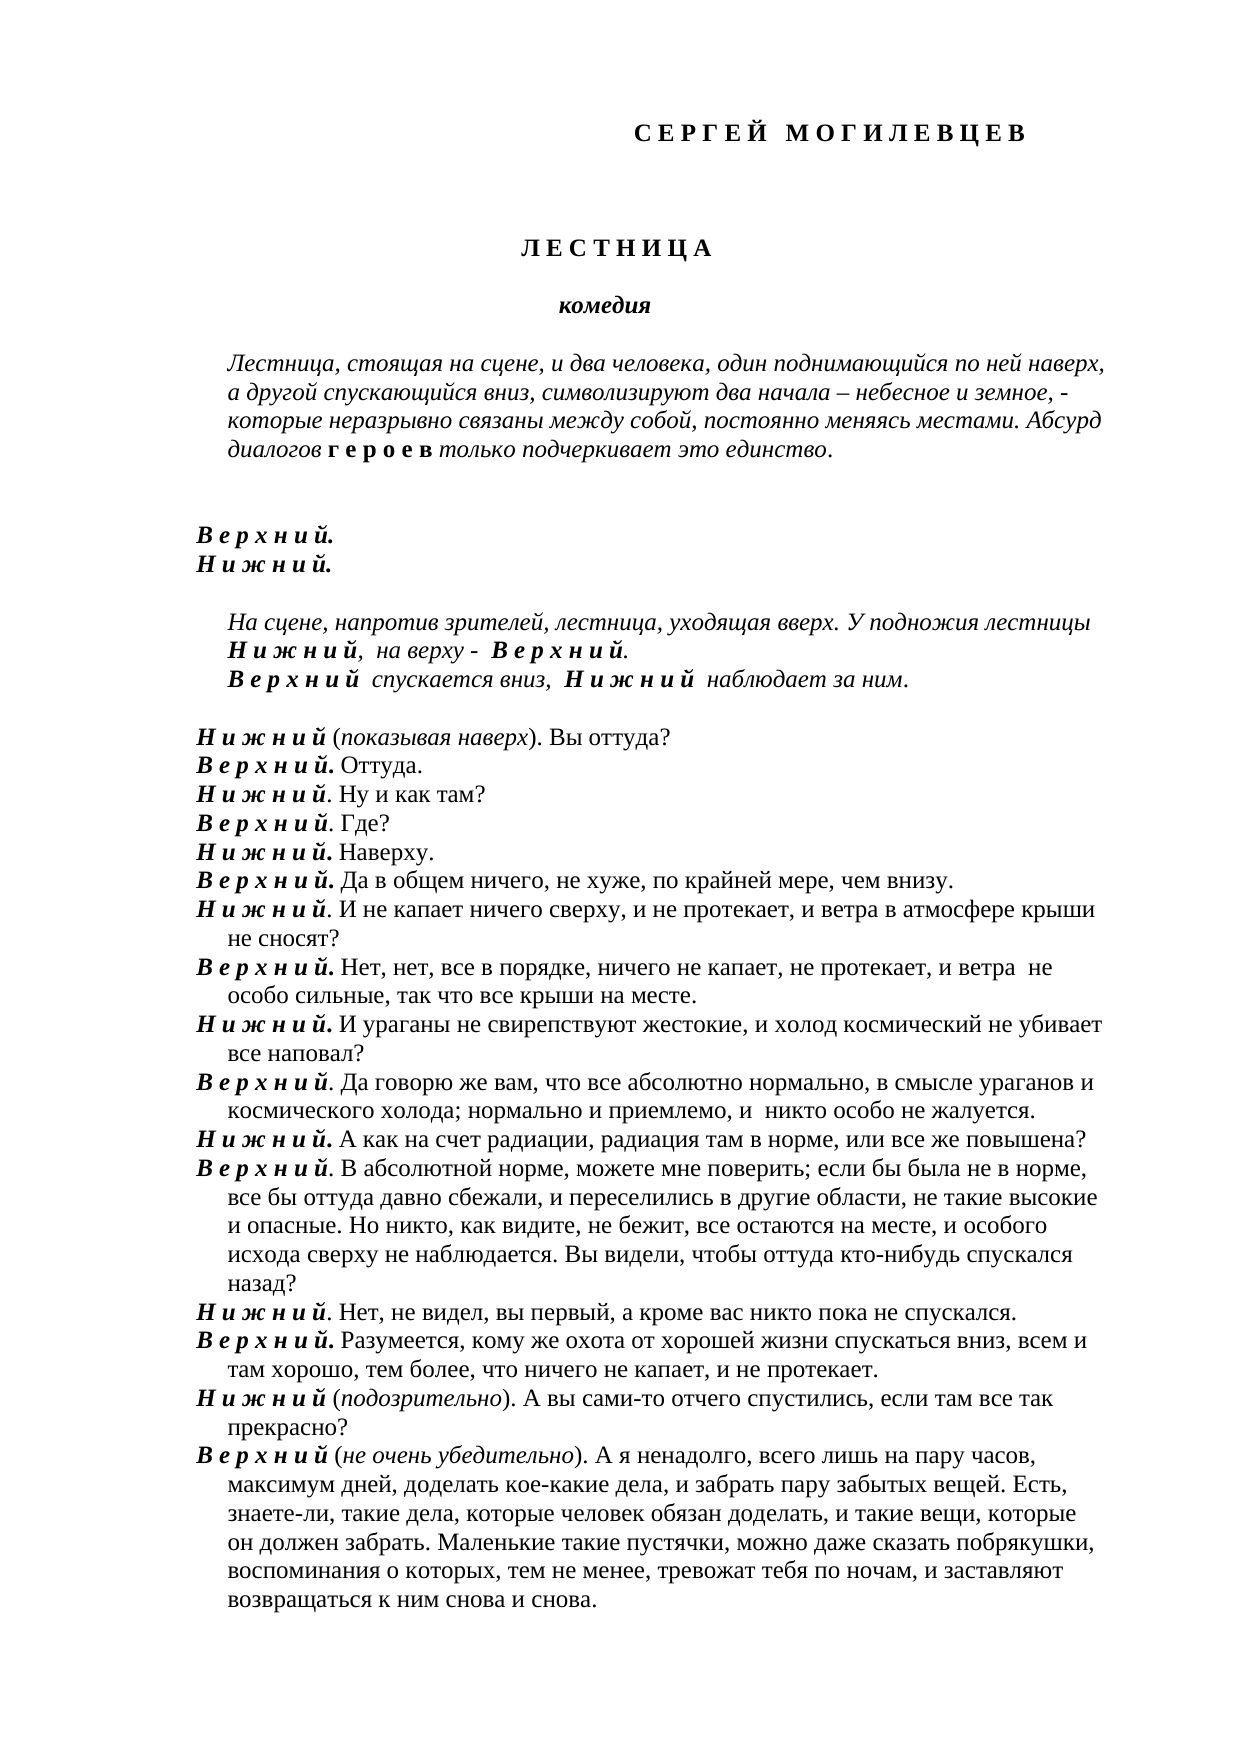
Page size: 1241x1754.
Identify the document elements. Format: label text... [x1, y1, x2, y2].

text Л Е С Т Н И Ц А [177, 233, 1152, 262]
text которые неразрывно связаны между собой, постоянно меняясь местами. Абсурд [177, 406, 1152, 434]
text космического холода; нормально и приемлемо, и никто особо не жалуется. [177, 1096, 1152, 1124]
text В е р х н и й спускается вниз, Н и ж н и й наблюдает за ним. [177, 664, 1152, 693]
text и опасные. Но никто, как видите, не бежит, все остаются на месте, и особого [177, 1211, 1152, 1239]
text В е р х н и й. Да говорю же вам, что все абсолютно нормально, в смысле ураганов и [177, 1067, 1152, 1096]
text исхода сверху не наблюдается. Вы видели, чтобы оттуда кто-нибудь спускался [177, 1239, 1152, 1268]
text Н и ж н и й. Наверху. [177, 837, 1152, 866]
text знаете-ли, такие дела, которые человек обязан доделать, и такие вещи, которые [177, 1498, 1152, 1527]
text Н и ж н и й. И не капает ничего сверху, и не протекает, и ветра в атмосфере крыши [177, 894, 1152, 923]
text На сцене, напротив зрителей, лестница, уходящая вверх. У подножия лестницы [177, 607, 1152, 636]
text воспоминания о которых, тем не менее, тревожат тебя по ночам, и заставляют [177, 1556, 1152, 1584]
text возвращаться к ним снова и снова. [177, 1584, 1152, 1613]
text назад? [177, 1268, 1152, 1297]
text Н и ж н и й (показывая наверх). Вы оттуда? [177, 722, 1152, 751]
text В е р х н и й. Разумеется, кому же охота от хорошей жизни спускаться вниз, всем и [177, 1326, 1152, 1354]
text все бы оттуда давно сбежали, и переселились в другие области, не такие высокие [177, 1182, 1152, 1211]
text Н и ж н и й. А как на счет радиации, радиация там в норме, или все же повышена? [177, 1124, 1152, 1153]
text там хорошо, тем более, что ничего не капает, и не протекает. [177, 1354, 1152, 1383]
text В е р х н и й (не очень убедительно). А я ненадолго, всего лишь на пару часов, [177, 1441, 1152, 1469]
text а другой спускающийся вниз, символизируют два начала – небесное и земное, - [177, 377, 1152, 406]
text В е р х н и й. Оттуда. [177, 751, 1152, 779]
text диалогов г е р о е в только подчеркивает это единство. [177, 434, 1152, 463]
text Н и ж н и й (подозрительно). А вы сами-то отчего спустились, если там все так [177, 1383, 1152, 1412]
text В е р х н и й. Нет, нет, все в порядке, ничего не капает, не протекает, и ветра не [177, 952, 1152, 981]
text все наповал? [177, 1038, 1152, 1067]
text Н и ж н и й. Нет, не видел, вы первый, а кроме вас никто пока не спускался. [177, 1297, 1152, 1326]
text прекрасно? [177, 1412, 1152, 1441]
text С Е Р Г Е Й М О Г И Л Е В Ц Е В [177, 118, 1152, 147]
text Н и ж н и й, на верху - В е р х н и й. [177, 636, 1152, 664]
text В е р х н и й. [177, 521, 1152, 549]
text особо сильные, так что все крыши на месте. [177, 981, 1152, 1009]
text В е р х н и й. Где? [177, 808, 1152, 837]
text В е р х н и й. В абсолютной норме, можете мне поверить; если бы была не в норме, [177, 1153, 1152, 1182]
text максимум дней, доделать кое-какие дела, и забрать пару забытых вещей. Есть, [177, 1469, 1152, 1498]
text Н и ж н и й. [177, 549, 1152, 578]
text В е р х н и й. Да в общем ничего, не хуже, по крайней мере, чем внизу. [177, 866, 1152, 894]
text Н и ж н и й. И ураганы не свирепствуют жестокие, и холод космический не убивает [177, 1009, 1152, 1038]
text комедия [177, 291, 1152, 319]
text Лестница, стоящая на сцене, и два человека, один поднимающийся по ней наверх, [177, 348, 1152, 377]
text не сносят? [177, 923, 1152, 952]
text Н и ж н и й. Ну и как там? [177, 779, 1152, 808]
text он должен забрать. Маленькие такие пустячки, можно даже сказать побрякушки, [177, 1527, 1152, 1556]
